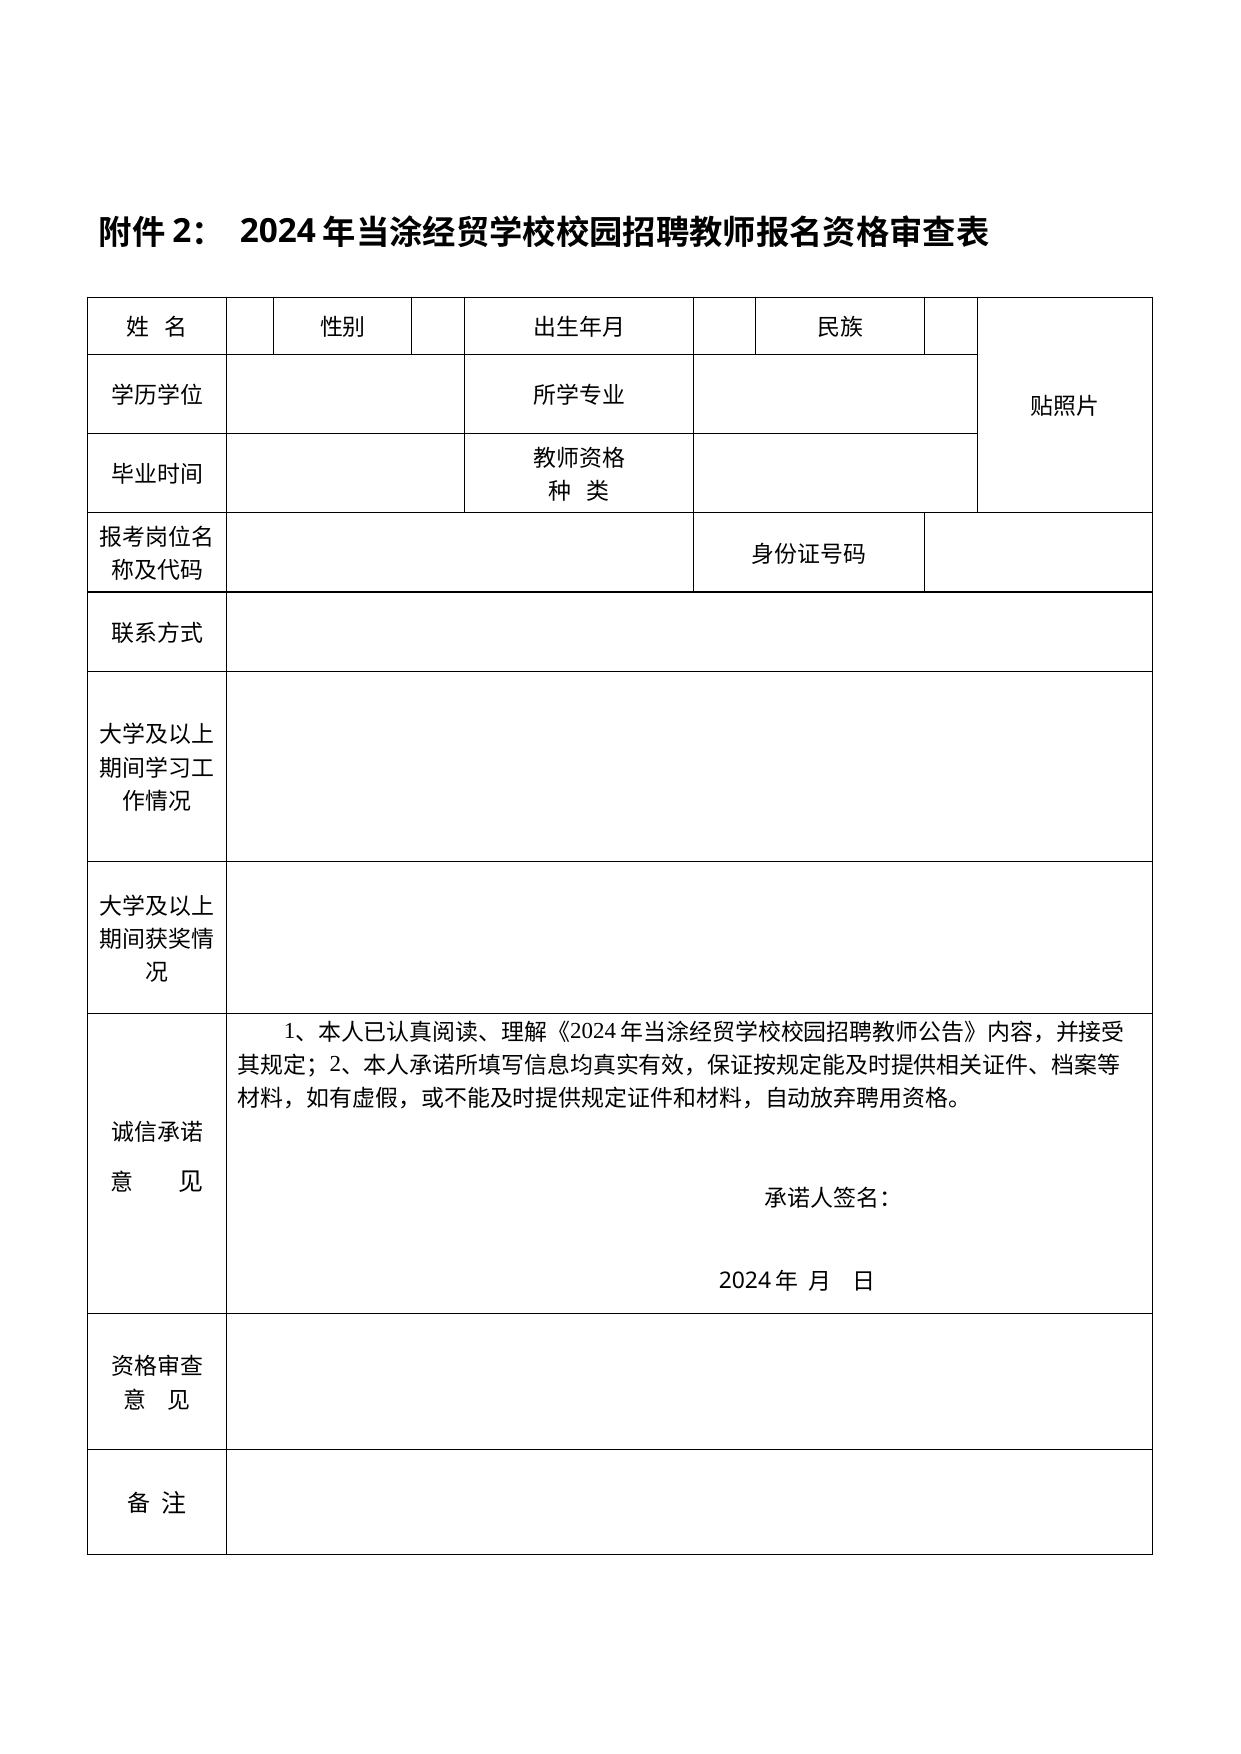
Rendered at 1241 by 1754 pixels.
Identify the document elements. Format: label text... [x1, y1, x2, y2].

table_cell 民族 [756, 298, 924, 353]
table_cell [227, 593, 1152, 671]
table_cell [227, 298, 273, 353]
table_cell 所学专业 [465, 355, 693, 433]
table_cell [412, 298, 464, 353]
table_cell 贴照片 [978, 298, 1152, 512]
table_cell [227, 434, 464, 512]
table_cell 大学及以上期间获奖情况 [88, 862, 226, 1013]
table_cell [925, 298, 977, 353]
table_cell [227, 355, 464, 433]
table_cell 学历学位 [88, 355, 226, 433]
table_cell 大学及以上期间学习工作情况 [88, 672, 226, 861]
table_cell 姓 名 [88, 298, 226, 353]
table_cell [694, 298, 755, 353]
table_cell [694, 355, 977, 433]
table_cell [227, 1314, 1152, 1449]
table_cell [227, 513, 693, 591]
table_cell 报考岗位名称及代码 [88, 513, 226, 591]
table_cell 毕业时间 [88, 434, 226, 512]
table_cell 诚信承诺 意 见 [88, 1014, 226, 1313]
table_cell [227, 1450, 1152, 1553]
table_cell [694, 434, 977, 512]
table_cell [227, 672, 1152, 861]
table_cell 联系方式 [88, 593, 226, 671]
table_cell [925, 513, 1152, 591]
table_cell 身份证号码 [694, 513, 924, 591]
table_cell 性别 [274, 298, 411, 353]
table_cell 教师资格 种 类 [465, 434, 693, 512]
table_cell 1、本人已认真阅读、理解《2024年当涂经贸学校校园招聘教师公告》内容，并接受其规定；2、本人承诺所填写信息均真实有效，保证按规定能及时提供相关证件、档案等材料，如有虚假，或不能及时提供规定证件和材料，自动放弃聘用资格。 承诺人签名： 2024年 月 日 [227, 1014, 1152, 1313]
table_cell 资格审查 意 见 [88, 1314, 226, 1449]
table_cell [227, 862, 1152, 1013]
table_cell 备 注 [88, 1450, 226, 1553]
table_header 附件2： 2024年当涂经贸学校校园招聘教师报名资格审查表 [88, 163, 1153, 297]
table_cell 出生年月 [465, 298, 693, 353]
